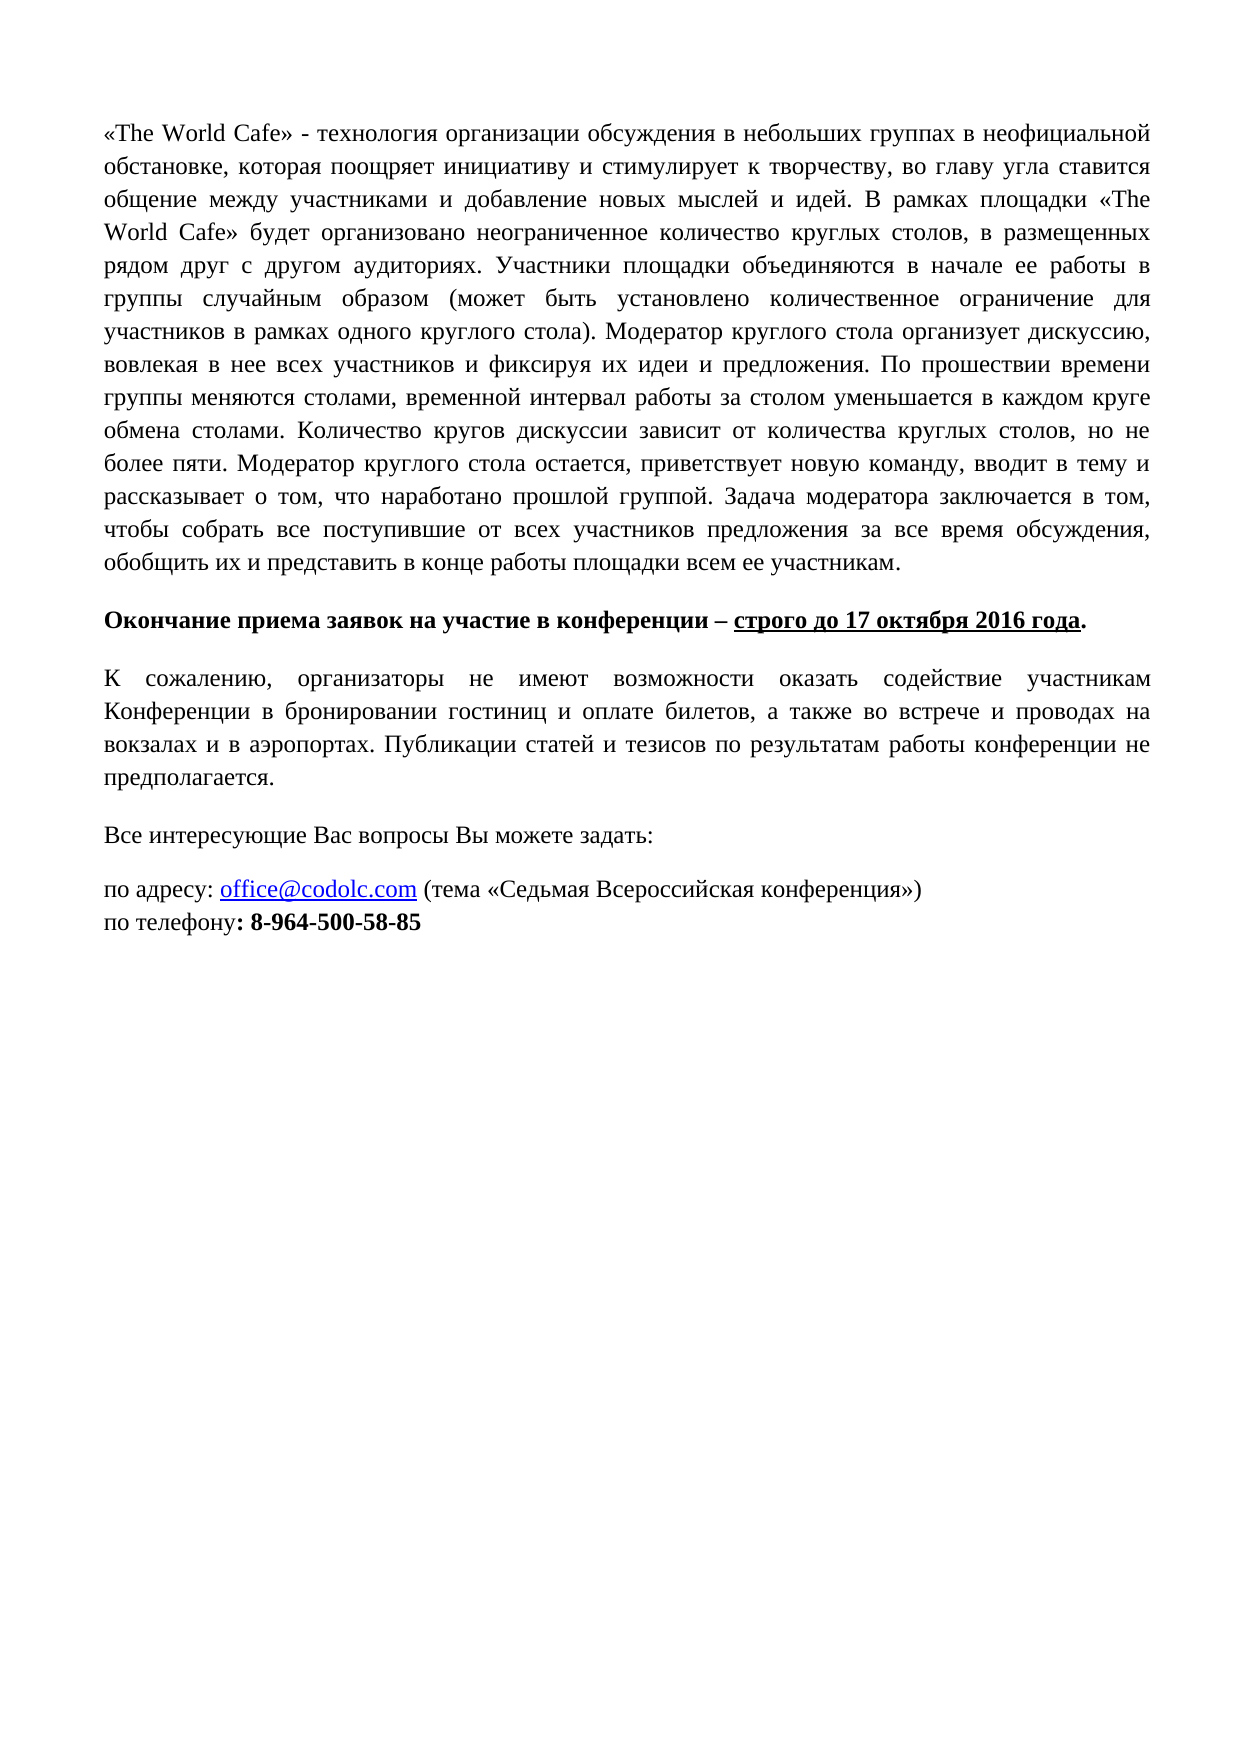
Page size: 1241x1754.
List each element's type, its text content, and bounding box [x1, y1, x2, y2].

text Окончание приема заявок на участие в конференции – строго до 17 октября 2016 года. [103, 605, 1152, 634]
text по телефону: 8-964-500-58-85 [103, 907, 1152, 936]
text по адресу: office@codolc.com (тема «Седьмая Всероссийская конференция») [103, 874, 1152, 903]
text Все интересующие Вас вопросы Вы можете задать: [103, 821, 1152, 849]
text К сожалению, организаторы не имеют возможности оказать содействие участникам Конференции в бронировании гостиниц и оплате билетов, а также во встрече и проводах на вокзалах и в аэропортах. Публикации статей и тезисов по результатам работы конференции не предполагается. [103, 663, 1152, 791]
text «The World Cafe» - технология организации обсуждения в небольших группах в неофициальной обстановке, которая поощряет инициативу и стимулирует к творчеству, во главу угла ставится общение между участниками и добавление новых мыслей и идей. В рамках площадки «The World Cafe» будет организовано неограниченное количество круглых столов, в размещенных рядом друг с другом аудиториях. Участники площадки объединяются в начале ее работы в группы случайным образом (может быть установлено количественное ограничение для участников в рамках одного круглого стола). Модератор круглого стола организует дискуссию, вовлекая в нее всех участников и фиксируя их идеи и предложения. По прошествии времени группы меняются столами, временной интервал работы за столом уменьшается в каждом круге обмена столами. Количество кругов дискуссии зависит от количества круглых столов, но не более пяти. Модератор круглого стола остается, приветствует новую команду, вводит в тему и рассказывает о том, что наработано прошлой группой. Задача модератора заключается в том, чтобы собрать все поступившие от всех участников предложения за все время обсуждения, обобщить их и представить в конце работы площадки всем ее участникам. [103, 118, 1152, 576]
